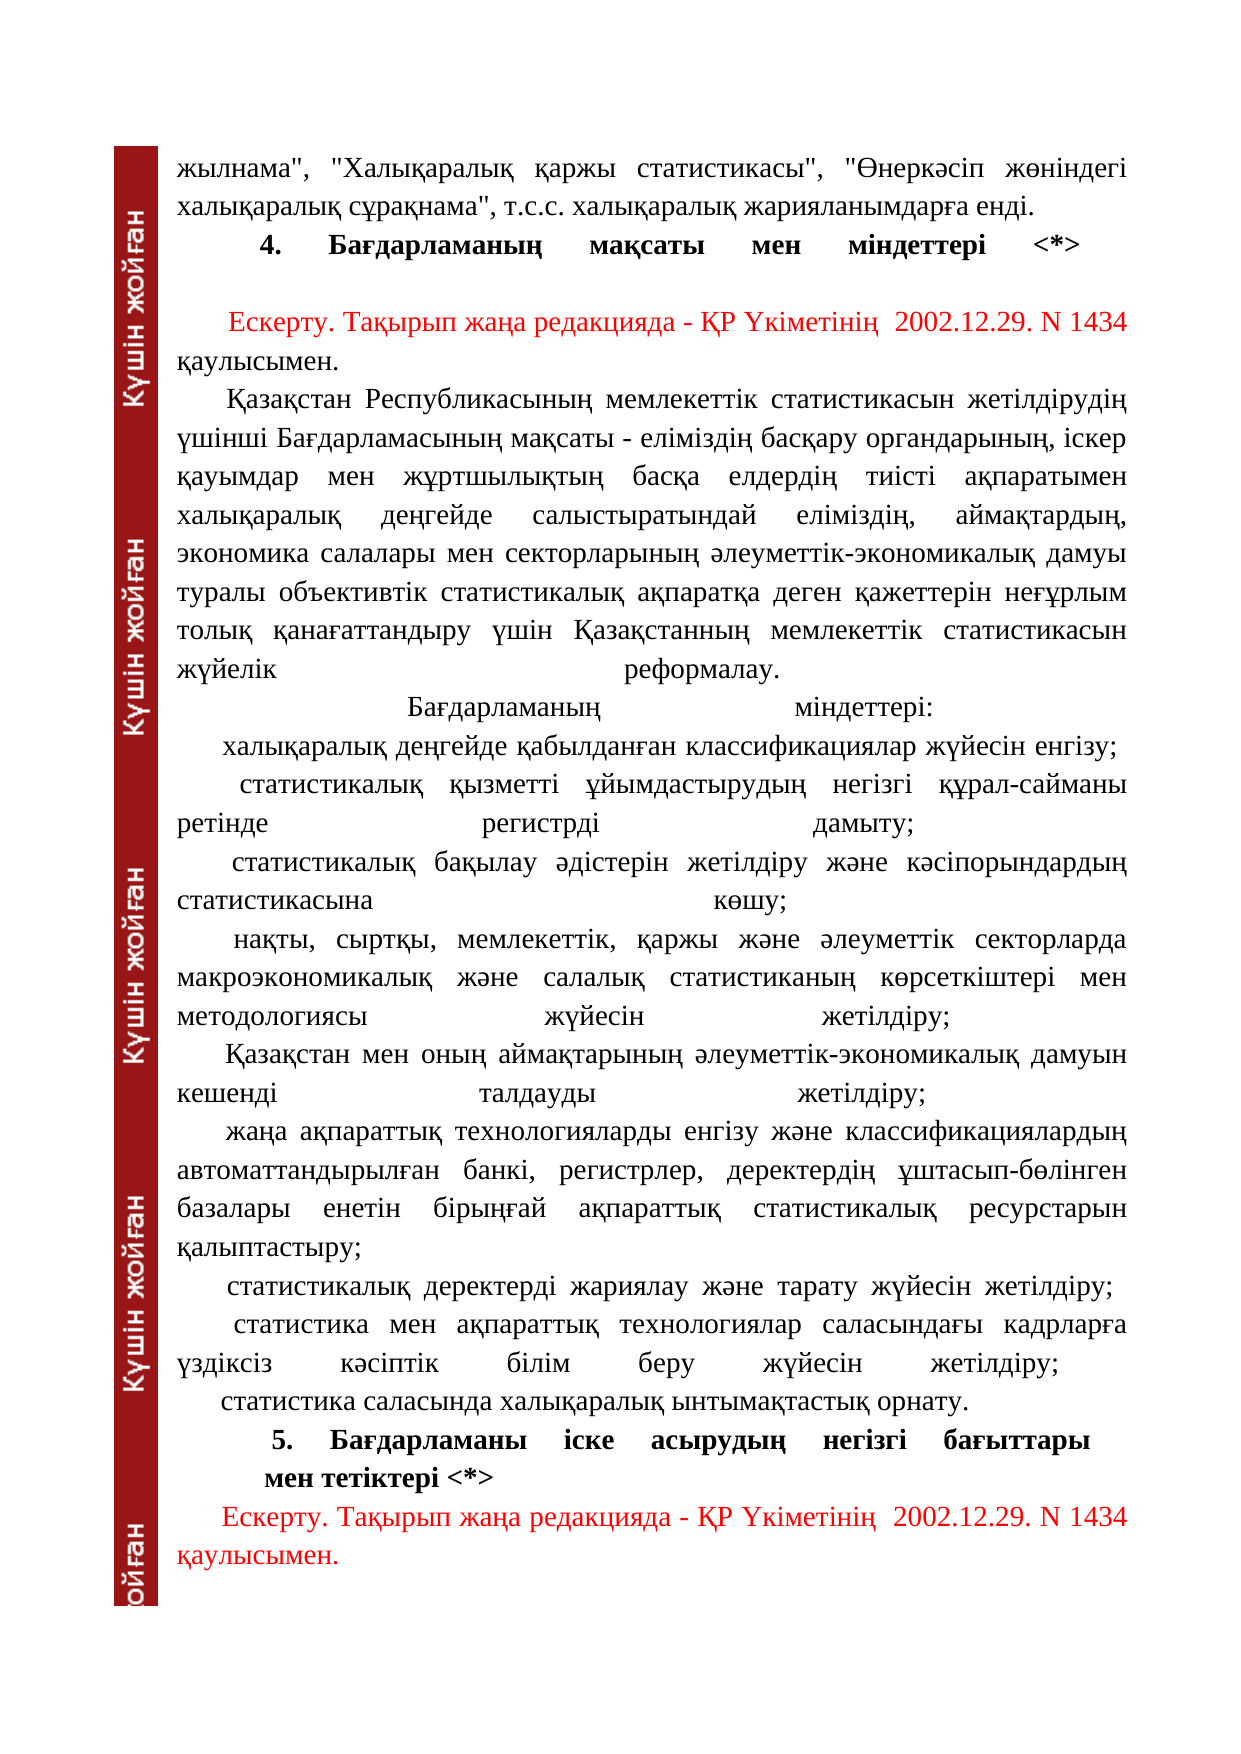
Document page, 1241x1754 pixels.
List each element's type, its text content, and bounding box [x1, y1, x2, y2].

text Ескерту. Тақырып жаңа редакцияда - ҚР Үкіметінің 2002.12.29. N 1434 қаулысымен. [112, 1499, 1128, 1571]
picture [114, 146, 158, 150]
picture [114, 1417, 158, 1422]
picture [114, 376, 158, 381]
text 4. Бағдарламаның мақсаты мен мiндеттерi <*> Ескерту. Тақырып жаңа редакцияда - ҚР Үкіметінің 2002.12.29. N 1434 қаулысымен. [112, 227, 1128, 376]
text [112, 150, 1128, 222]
text Қазақстан Республикасының мемлекеттік статистикасын жетілдірудің үшінші Бағдарламасының мақсаты - еліміздің басқару органдарының, іскер қауымдар мен жұртшылықтың басқа елдердің тиісті ақпаратымен халықаралық деңгейде салыстыратындай еліміздің, аймақтардың, экономика салалары мен секторларының әлеуметтік-экономикалық дамуы туралы объективтік статистикалық ақпаратқа деген қажеттерін неғұрлым толық қанағаттандыру үшін Қазақстанның мемлекеттік статистикасын жүйелік реформалау. Бағдарламаның мiндеттері: халықаралық деңгейде қабылданған классификациялар жүйесін енгізу; статистикалық қызметті ұйымдастырудың негізгі құрал-сайманы ретінде регистрді дамыту; статистикалық бақылау әдістерін жетілдіру және кәсіпорындардың статистикасына көшу; нақты, сыртқы, мемлекеттік, қаржы және әлеуметтік секторларда макроэкономикалық және салалық статистиканың көрсеткіштері мен методологиясы жүйесін жетілдіру; Қазақстан мен оның аймақтарының әлеуметтік-экономикалық дамуын кешенді талдауды жетілдіру; жаңа ақпараттық технологияларды енгізу және классификациялардың автоматтандырылған банкі, регистрлер, деректердің ұштасып-бөлінген базалары енетін бірыңғай ақпараттық статистикалық ресурстарын қалыптастыру; статистикалық деректерді жариялау және тарату жүйесін жетілдіру; статистика мен ақпараттық технологиялар саласындағы кадрларға үздіксіз кәсіптік білім беру жүйесін жетілдіру; статистика саласында халықаралық ынтымақтастық орнату. [112, 381, 1128, 1417]
text 5. Бағдарламаны iске асырудың негiзгi бағыттары мен тетiктерi <*> [112, 1422, 1128, 1494]
picture [114, 222, 158, 227]
picture [114, 1571, 158, 1606]
picture [114, 1494, 158, 1499]
